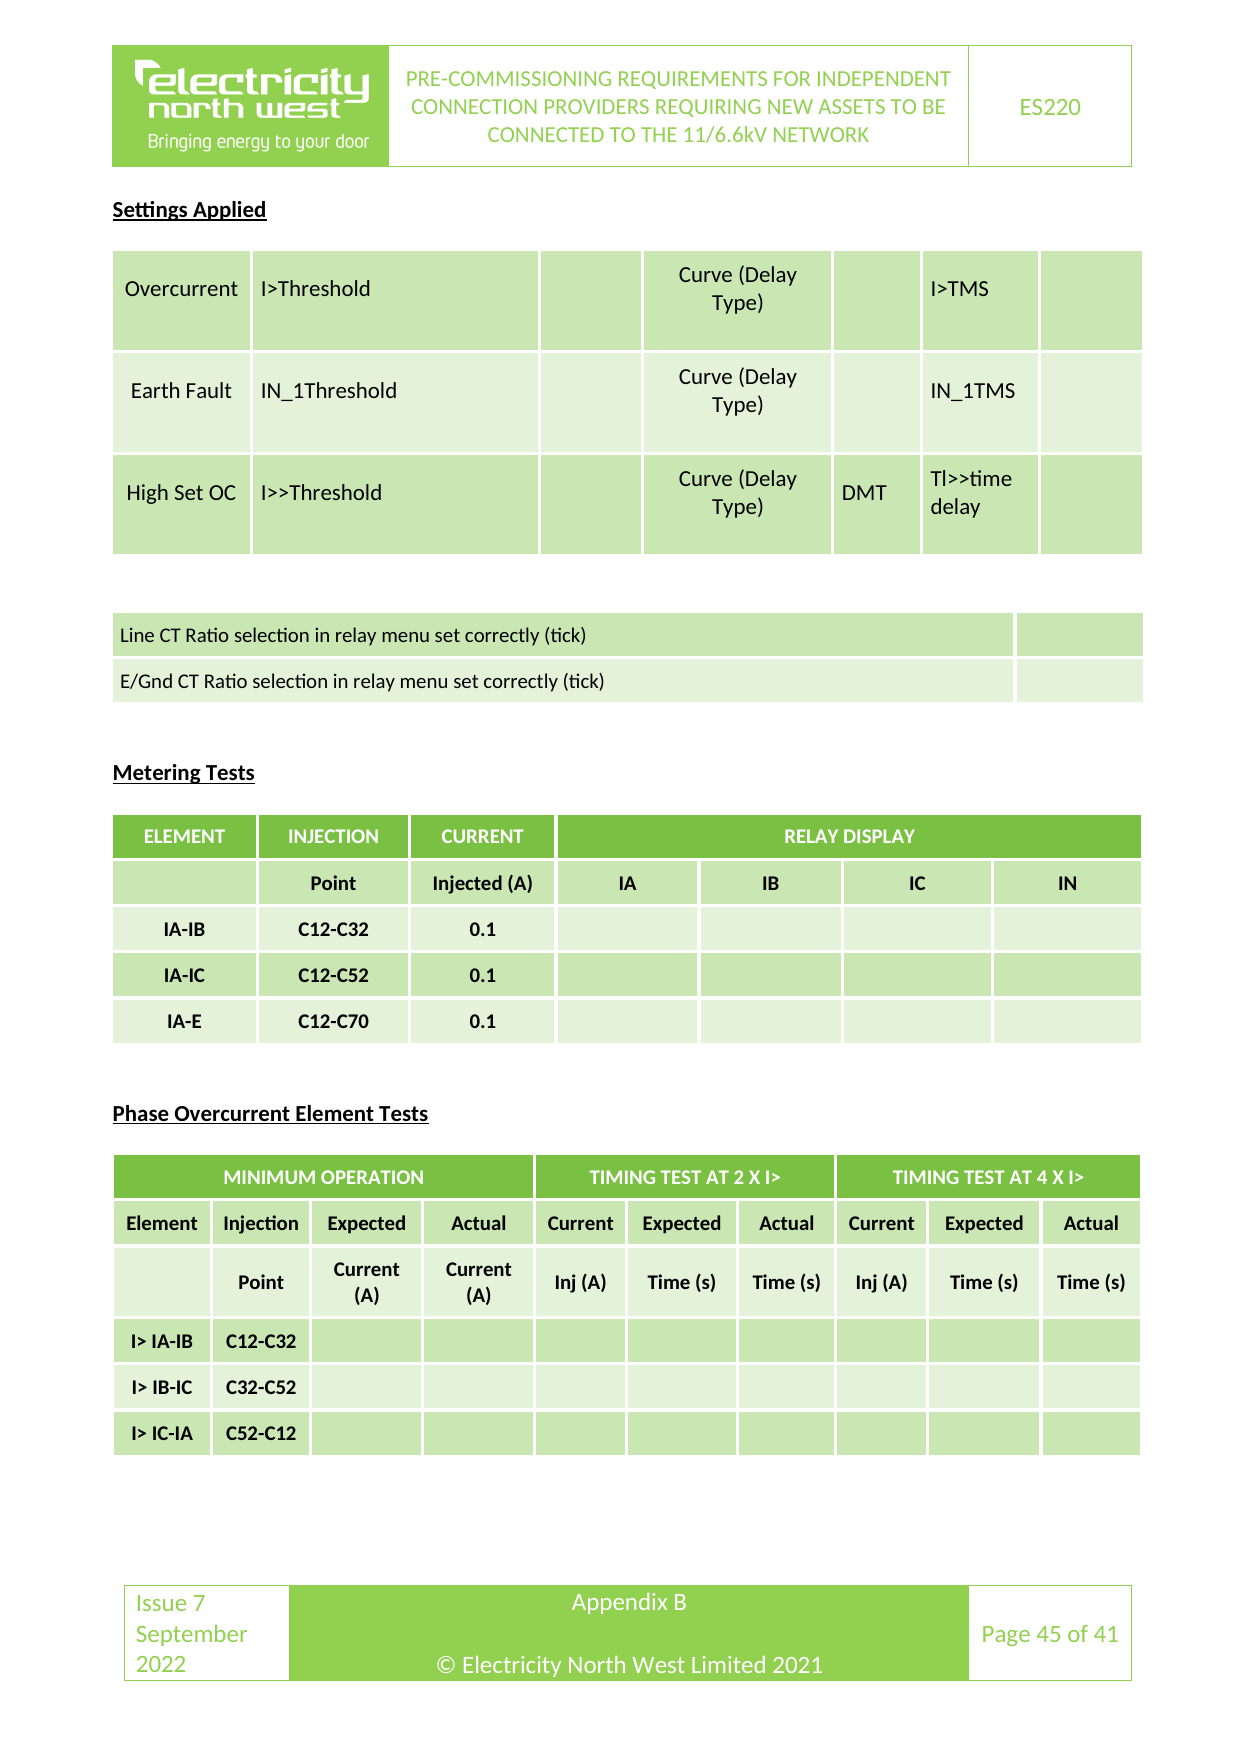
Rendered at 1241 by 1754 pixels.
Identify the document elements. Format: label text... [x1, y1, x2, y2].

table_cell Expected [628, 1201, 736, 1244]
table_cell [837, 1319, 926, 1362]
table_cell Expected [312, 1201, 421, 1244]
table_cell Actual [1043, 1201, 1140, 1244]
table_cell I>>Threshold [253, 455, 538, 554]
picture [134, 59, 371, 153]
table_header Curve (Delay Type) [644, 251, 831, 350]
table_cell [701, 953, 841, 996]
text Settings Applied [112, 195, 1128, 223]
table_header MINIMUM OPERATION [114, 1155, 533, 1198]
table_header TIMING TEST AT 2 X I> [536, 1155, 834, 1198]
table_cell Tl>>time delay [923, 455, 1038, 554]
table_cell [844, 1000, 991, 1043]
table_header I>Threshold [253, 251, 538, 350]
table_cell [994, 953, 1141, 996]
table_header Line CT Ratio selection in relay menu set correctly (tick) [113, 613, 1013, 656]
table_cell [424, 1319, 533, 1362]
table_cell [929, 1319, 1039, 1362]
table_cell Expected [929, 1201, 1039, 1244]
table_cell Current [536, 1201, 625, 1244]
table_cell [929, 1412, 1039, 1455]
table_cell [536, 1412, 625, 1455]
table_cell Time (s) [628, 1248, 736, 1316]
table_cell [541, 455, 641, 554]
table_cell IA-IB [113, 907, 256, 950]
table_header [1041, 251, 1142, 350]
table_cell 0.1 [411, 907, 554, 950]
table_cell C52-C12 [213, 1412, 309, 1455]
table_header TIMING TEST AT 4 X I> [837, 1155, 1140, 1198]
table_cell [628, 1365, 736, 1408]
table_cell IA [558, 861, 697, 904]
table_cell [994, 1000, 1141, 1043]
text Phase Overcurrent Element Tests [112, 1099, 1128, 1127]
table_cell Current (A) [312, 1248, 421, 1316]
table_cell [994, 907, 1141, 950]
table_cell Injection [213, 1201, 309, 1244]
table_cell IN [994, 861, 1141, 904]
table_cell Time (s) [739, 1248, 834, 1316]
table_cell Time (s) [1043, 1248, 1140, 1316]
table_cell IC [844, 861, 991, 904]
table_cell Earth Fault [113, 353, 250, 452]
table_cell [837, 1365, 926, 1408]
table_cell [541, 353, 641, 452]
table_cell [113, 861, 256, 904]
table_cell [739, 1412, 834, 1455]
table_cell [739, 1319, 834, 1362]
table_cell [701, 907, 841, 950]
table_cell DMT [834, 455, 920, 554]
table_cell [558, 953, 697, 996]
table_cell Current (A) [424, 1248, 533, 1316]
table_cell [837, 1412, 926, 1455]
table_header RELAY DISPLAY [558, 815, 1141, 858]
table_cell [1041, 353, 1142, 452]
table_cell C12-C70 [259, 1000, 408, 1043]
table_cell [1043, 1365, 1140, 1408]
table_cell [628, 1319, 736, 1362]
table_cell I> IC-IA [114, 1412, 210, 1455]
table_cell Time (s) [929, 1248, 1039, 1316]
table_header ELEMENT [113, 815, 256, 858]
table_header I>TMS [923, 251, 1038, 350]
table_cell [536, 1319, 625, 1362]
table_cell [1043, 1412, 1140, 1455]
table_cell IN_1Threshold [253, 353, 538, 452]
table_cell Current [837, 1201, 926, 1244]
table_cell Element [114, 1201, 210, 1244]
table_cell [1017, 659, 1143, 702]
table_cell Point [213, 1248, 309, 1316]
table_cell [558, 1000, 697, 1043]
table_cell 0.1 [411, 953, 554, 996]
table_cell [536, 1365, 625, 1408]
table_cell E/Gnd CT Ratio selection in relay menu set correctly (tick) [113, 659, 1013, 702]
table_cell 0.1 [411, 1000, 554, 1043]
table_header Overcurrent [113, 251, 250, 350]
table_cell C12-C52 [259, 953, 408, 996]
table_cell Actual [424, 1201, 533, 1244]
table_cell Inj (A) [536, 1248, 625, 1316]
table_cell [424, 1365, 533, 1408]
table_header INJECTION [259, 815, 408, 858]
table_cell [701, 1000, 841, 1043]
text Metering Tests [112, 758, 1128, 786]
table_cell [312, 1412, 421, 1455]
table_cell [1043, 1319, 1140, 1362]
table_cell Curve (Delay Type) [644, 353, 831, 452]
table_cell I> IB-IC [114, 1365, 210, 1408]
table_cell Actual [739, 1201, 834, 1244]
table_cell I> IA-IB [114, 1319, 210, 1362]
table_cell High Set OC [113, 455, 250, 554]
table_cell [114, 1248, 210, 1316]
table_cell IN_1TMS [923, 353, 1038, 452]
table_cell [929, 1365, 1039, 1408]
table_cell [844, 907, 991, 950]
table_cell Injected (A) [411, 861, 554, 904]
table_cell [834, 353, 920, 452]
table_header [1017, 613, 1143, 656]
table_header [834, 251, 920, 350]
table_cell [424, 1412, 533, 1455]
table_cell [739, 1365, 834, 1408]
table_header CURRENT [411, 815, 554, 858]
table_cell Inj (A) [837, 1248, 926, 1316]
table_cell [312, 1365, 421, 1408]
table_cell IA-E [113, 1000, 256, 1043]
table_cell IA-IC [113, 953, 256, 996]
table_cell Point [259, 861, 408, 904]
table_cell [1041, 455, 1142, 554]
table_cell Curve (Delay Type) [644, 455, 831, 554]
table_cell C12-C32 [259, 907, 408, 950]
table_cell C32-C52 [213, 1365, 309, 1408]
table_cell [628, 1412, 736, 1455]
table_cell IB [701, 861, 841, 904]
table_cell [844, 953, 991, 996]
table_cell [558, 907, 697, 950]
table_cell C12-C32 [213, 1319, 309, 1362]
table_header [541, 251, 641, 350]
table_cell [312, 1319, 421, 1362]
